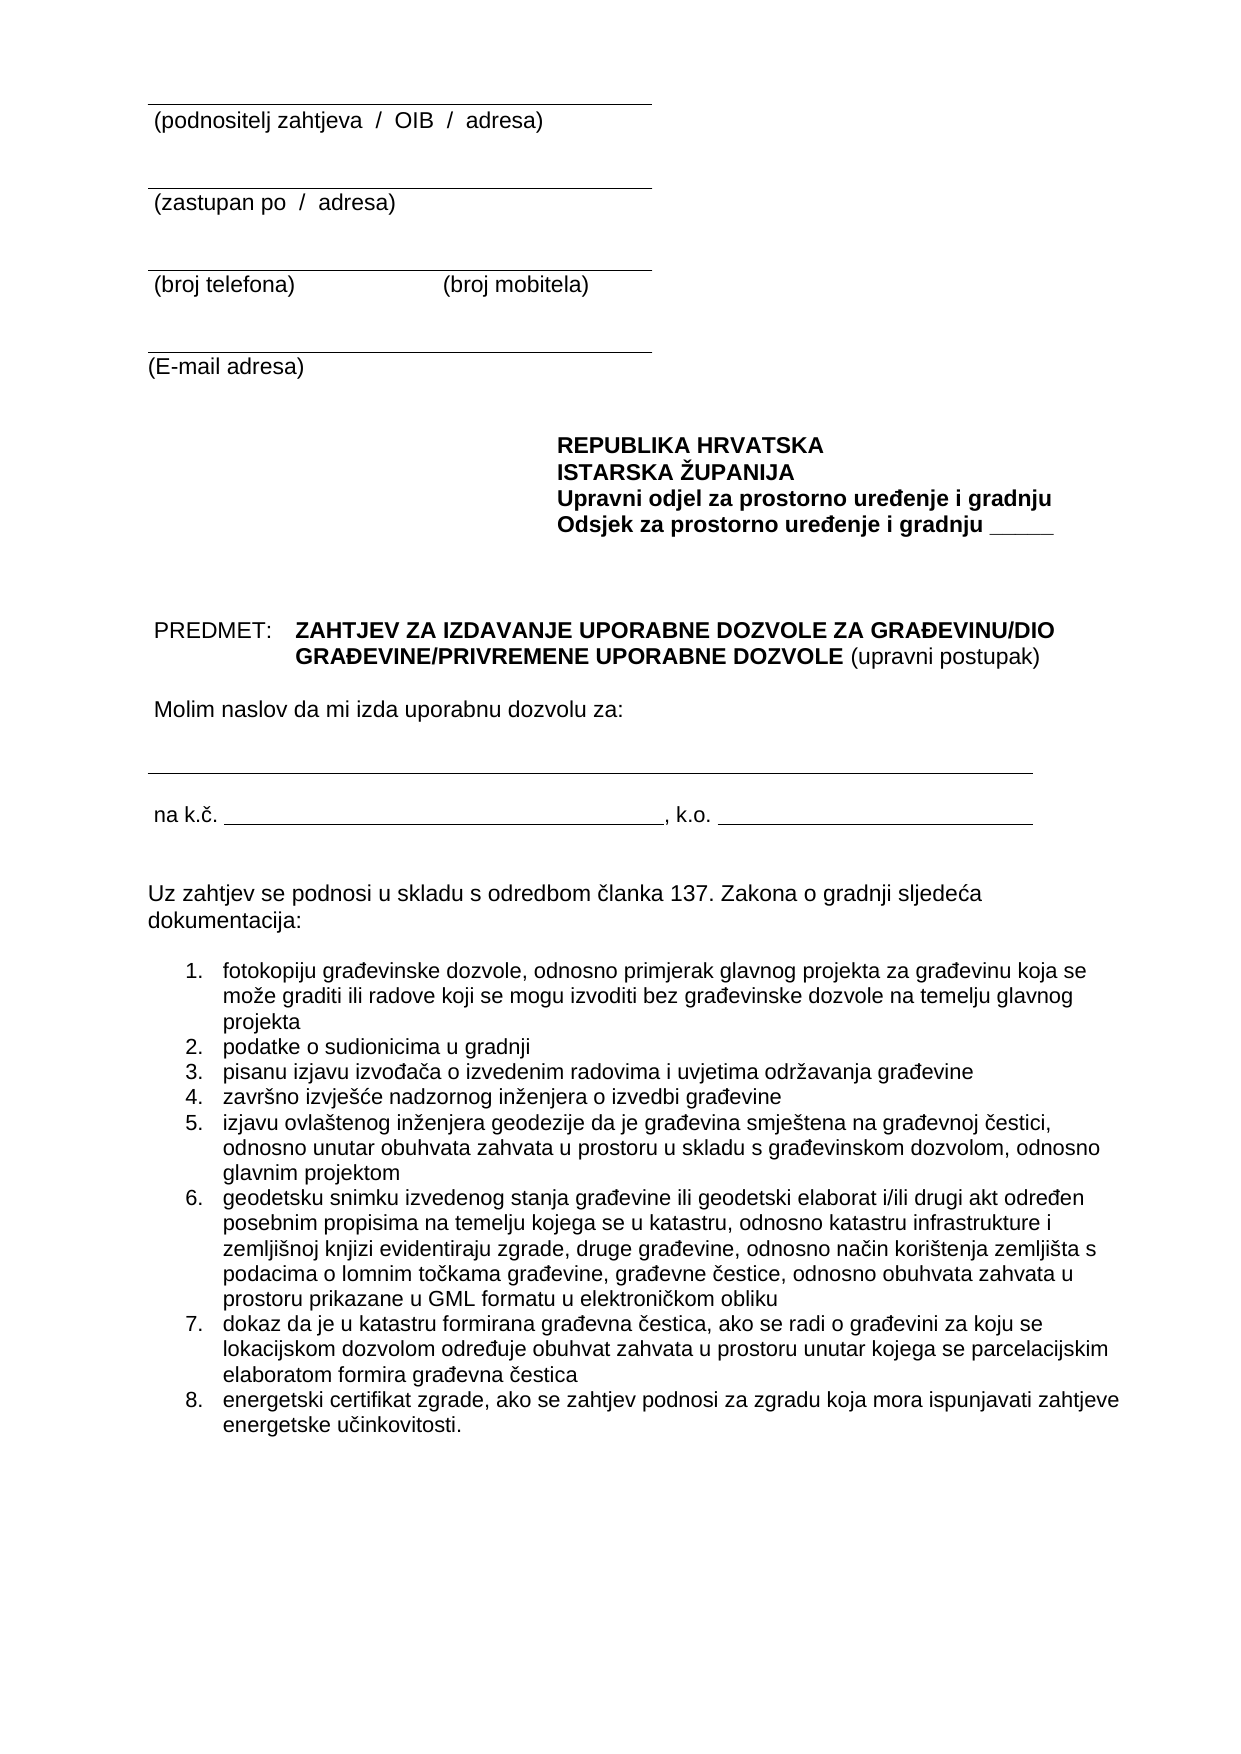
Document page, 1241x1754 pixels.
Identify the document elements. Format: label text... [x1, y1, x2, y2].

text Molim naslov da mi izda uporabnu dozvolu za: [148, 696, 1120, 722]
text PREDMET: ZAHTJEV ZA IZDAVANJE UPORABNE DOZVOLE ZA GRAĐEVINU/DIO GRAĐEVINE/PRIVREMENE UPORABNE DOZVOLE (upravni postupak) [148, 617, 1120, 669]
text (podnositelj zahtjeva / OIB / adresa) [148, 105, 652, 133]
list pisanu izjavu izvođača o izvedenim radovima i uvjetima održavanja građevine [185, 1059, 1130, 1084]
text (zastupan po / adresa) [148, 189, 652, 215]
list dokaz da je u katastru formirana građevna čestica, ako se radi o građevini za koju se lokacijskom dozvolom određuje obuhvat zahvata u prostoru unutar kojega se parcelacijskim elaboratom formira građevna čestica [185, 1311, 1130, 1387]
text REPUBLIKA HRVATSKA [557, 432, 1122, 458]
list energetski certifikat zgrade, ako se zahtjev podnosi za zgradu koja mora ispunjavati zahtjeve energetske učinkovitosti. [185, 1387, 1130, 1437]
list fotokopiju građevinske dozvole, odnosno primjerak glavnog projekta za građevinu koja se može graditi ili radove koji se mogu izvoditi bez građevinske dozvole na temelju glavnog projekta [185, 958, 1130, 1034]
text Upravni odjel za prostorno uređenje i gradnju Odsjek za prostorno uređenje i gradnju _____ [557, 485, 1122, 538]
text (broj telefona) (broj mobitela) [148, 271, 652, 297]
list geodetsku snimku izvedenog stanja građevine ili geodetski elaborat i/ili drugi akt određen posebnim propisima na temelju kojega se u katastru, odnosno katastru infrastrukture i zemljišnoj knjizi evidentiraju zgrade, druge građevine, odnosno način korištenja zemljišta s podacima o lomnim točkama građevine, građevne čestice, odnosno obuhvata zahvata u prostoru prikazane u GML formatu u elektroničkom obliku [185, 1185, 1130, 1311]
text Uz zahtjev se podnosi u skladu s odredbom članka 137. Zakona o gradnji sljedeća dokumentacija: [148, 880, 1130, 933]
list izjavu ovlaštenog inženjera geodezije da je građevina smještena na građevnoj čestici, odnosno unutar obuhvata zahvata u prostoru u skladu s građevinskom dozvolom, odnosno glavnim projektom [185, 1109, 1130, 1185]
text ISTARSKA ŽUPANIJA [557, 458, 1122, 485]
text na k.č. , k.o. [148, 802, 1120, 828]
text (E-mail adresa) [148, 353, 652, 379]
list podatke o sudionicima u gradnji [185, 1034, 1130, 1059]
list završno izvješće nadzornog inženjera o izvedbi građevine [185, 1084, 1130, 1109]
